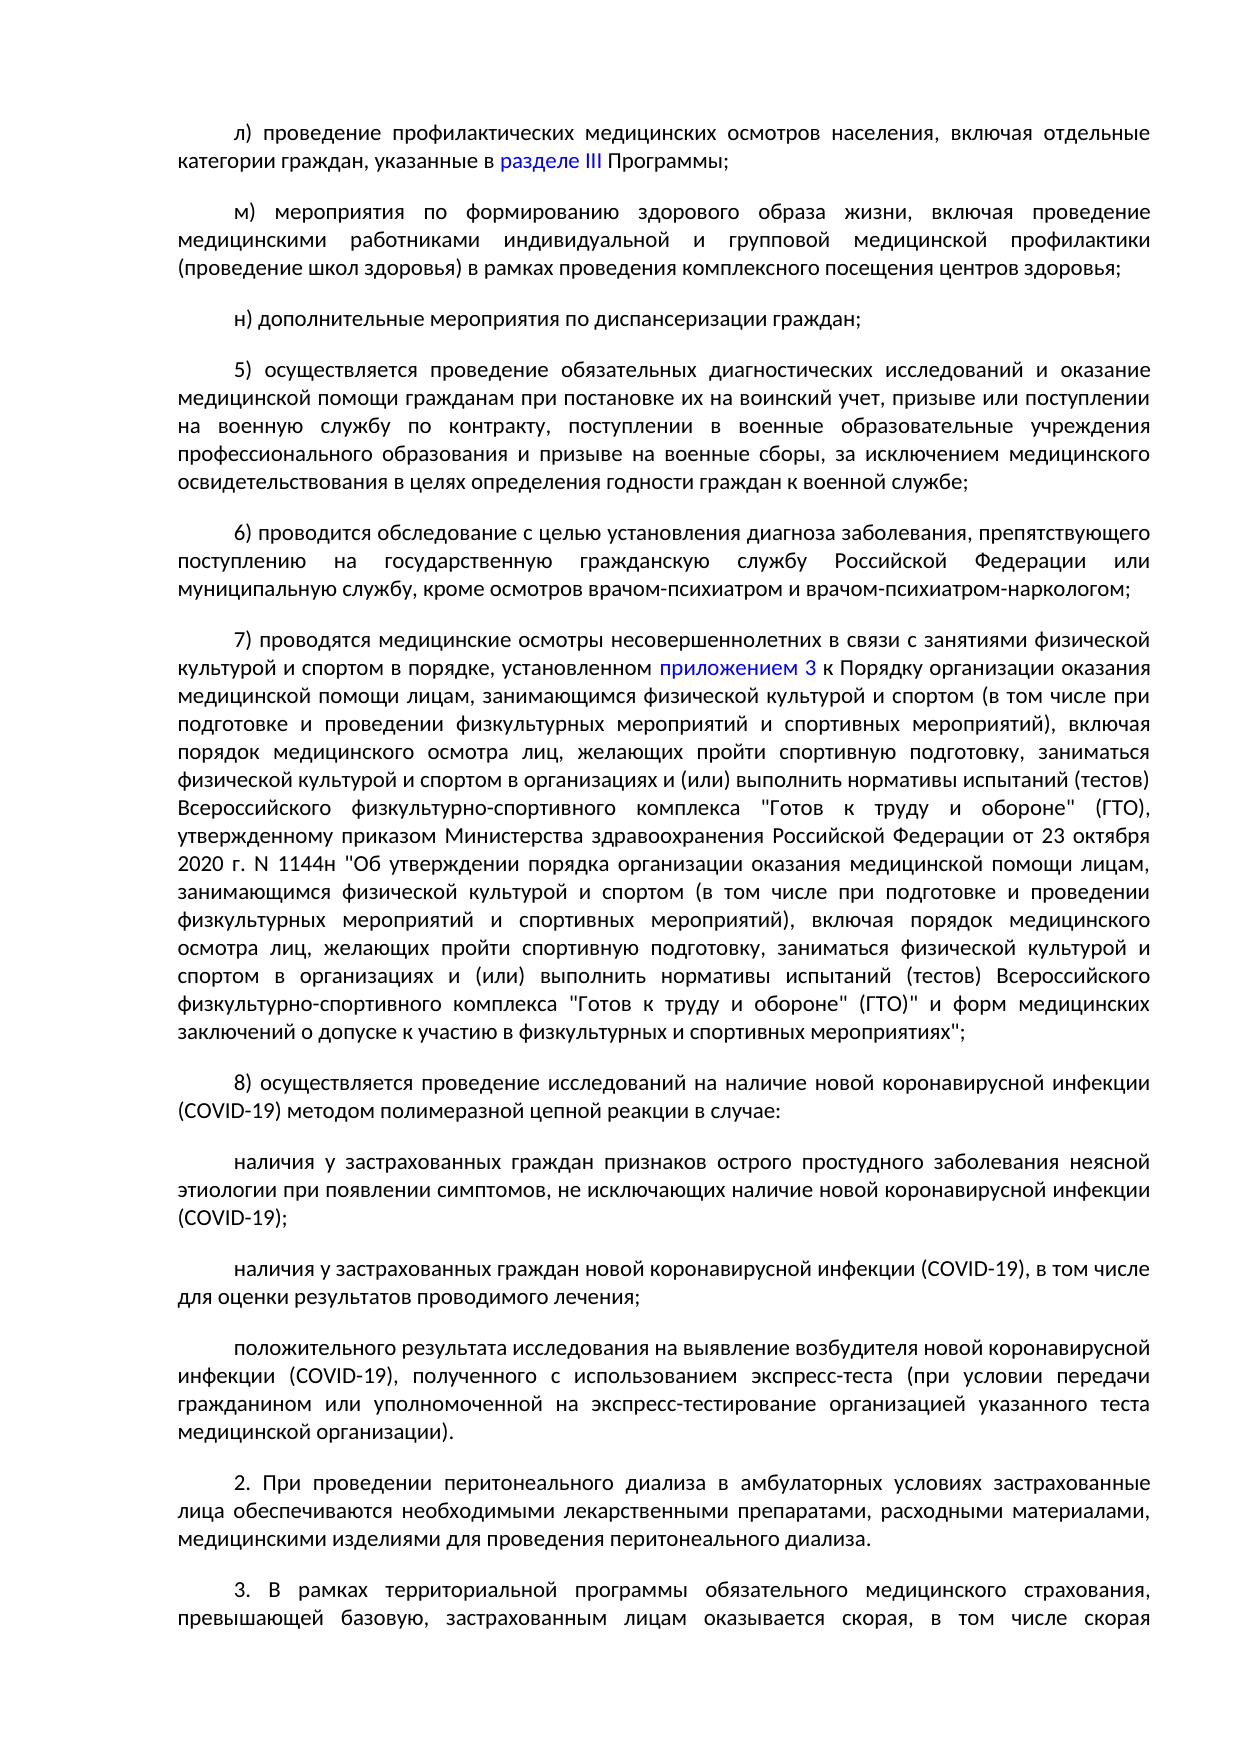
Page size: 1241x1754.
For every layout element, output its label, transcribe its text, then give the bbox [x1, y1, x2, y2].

text наличия у застрахованных граждан признаков острого простудного заболевания неясной этиологии при появлении симптомов, не исключающих наличие новой коронавирусной инфекции (COVID-19); [177, 1147, 1152, 1231]
text 5) осуществляется проведение обязательных диагностических исследований и оказание медицинской помощи гражданам при постановке их на воинский учет, призыве или поступлении на военную службу по контракту, поступлении в военные образовательные учреждения профессионального образования и призыве на военные сборы, за исключением медицинского освидетельствования в целях определения годности граждан к военной службе; [177, 355, 1152, 495]
text 8) осуществляется проведение исследований на наличие новой коронавирусной инфекции (COVID-19) методом полимеразной цепной реакции в случае: [177, 1068, 1152, 1124]
text наличия у застрахованных граждан новой коронавирусной инфекции (COVID-19), в том числе для оценки результатов проводимого лечения; [177, 1254, 1152, 1310]
text л) проведение профилактических медицинских осмотров населения, включая отдельные категории граждан, указанные в разделе III Программы; [177, 118, 1152, 174]
text м) мероприятия по формированию здорового образа жизни, включая проведение медицинскими работниками индивидуальной и групповой медицинской профилактики (проведение школ здоровья) в рамках проведения комплексного посещения центров здоровья; [177, 197, 1152, 281]
text 2. При проведении перитонеального диализа в амбулаторных условиях застрахованные лица обеспечиваются необходимыми лекарственными препаратами, расходными материалами, медицинскими изделиями для проведения перитонеального диализа. [177, 1468, 1152, 1552]
text 6) проводится обследование с целью установления диагноза заболевания, препятствующего поступлению на государственную гражданскую службу Российской Федерации или муниципальную службу, кроме осмотров врачом-психиатром и врачом-психиатром-наркологом; [177, 518, 1152, 602]
text 7) проводятся медицинские осмотры несовершеннолетних в связи с занятиями физической культурой и спортом в порядке, установленном приложением 3 к Порядку организации оказания медицинской помощи лицам, занимающимся физической культурой и спортом (в том числе при подготовке и проведении физкультурных мероприятий и спортивных мероприятий), включая порядок медицинского осмотра лиц, желающих пройти спортивную подготовку, заниматься физической культурой и спортом в организациях и (или) выполнить нормативы испытаний (тестов) Всероссийского физкультурно-спортивного комплекса "Готов к труду и обороне" (ГТО), утвержденному приказом Министерства здравоохранения Российской Федерации от 23 октября 2020 г. N 1144н "Об утверждении порядка организации оказания медицинской помощи лицам, занимающимся физической культурой и спортом (в том числе при подготовке и проведении физкультурных мероприятий и спортивных мероприятий), включая порядок медицинского осмотра лиц, желающих пройти спортивную подготовку, заниматься физической культурой и спортом в организациях и (или) выполнить нормативы испытаний (тестов) Всероссийского физкультурно-спортивного комплекса "Готов к труду и обороне" (ГТО)" и форм медицинских заключений о допуске к участию в физкультурных и спортивных мероприятиях"; [177, 625, 1152, 1045]
text положительного результата исследования на выявление возбудителя новой коронавирусной инфекции (COVID-19), полученного с использованием экспресс-теста (при условии передачи гражданином или уполномоченной на экспресс-тестирование организацией указанного теста медицинской организации). [177, 1333, 1152, 1445]
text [177, 1575, 1152, 1631]
text н) дополнительные мероприятия по диспансеризации граждан; [177, 304, 1152, 332]
